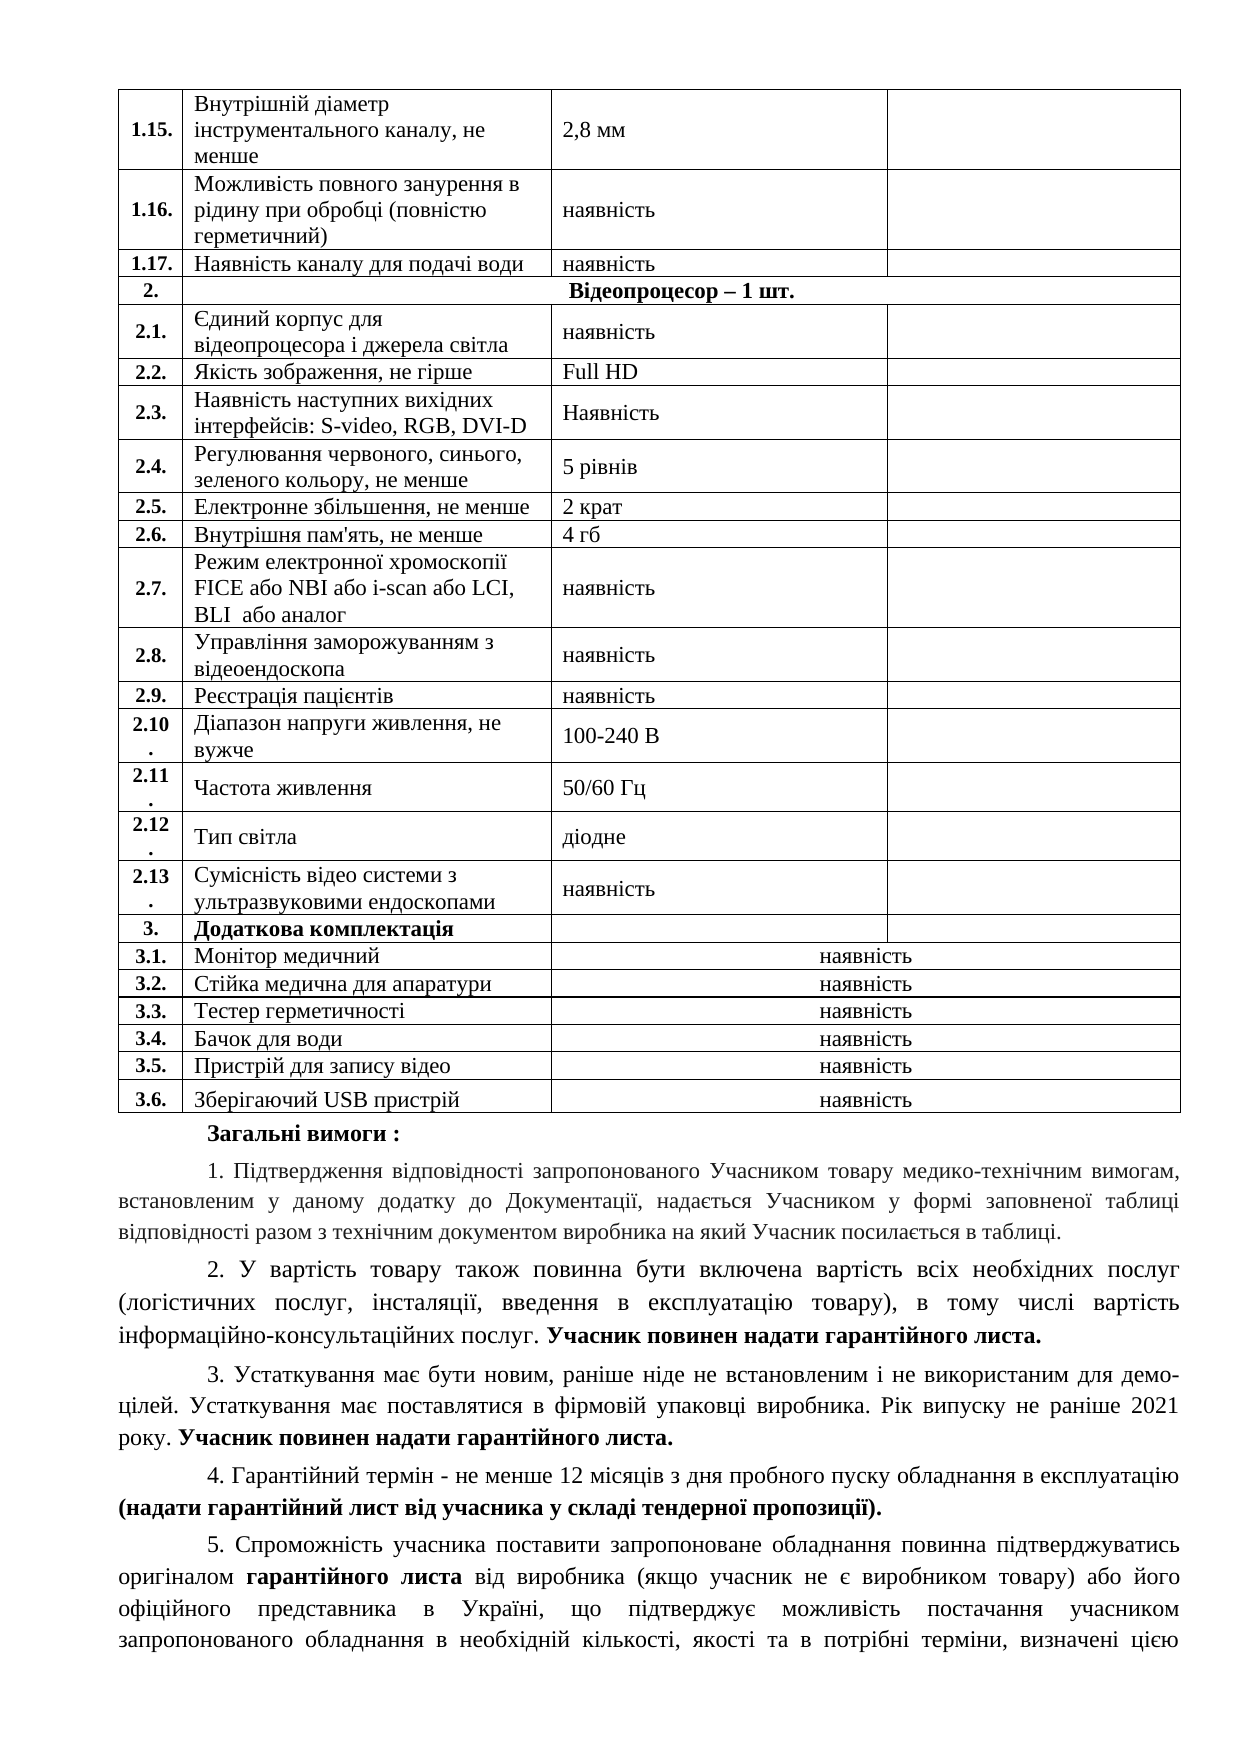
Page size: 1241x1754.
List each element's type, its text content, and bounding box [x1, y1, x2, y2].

table_cell 3.3. [119, 998, 182, 1024]
table_cell Електронне збільшення, не менше [183, 493, 551, 520]
table_cell наявність [552, 628, 887, 681]
table_cell 3.1. [119, 943, 182, 969]
table_cell 4 гб [552, 521, 887, 547]
table_cell 1.17. [119, 250, 182, 276]
table_cell [552, 915, 887, 942]
table_cell Регулювання червоного, синього, зеленого кольору, не менше [183, 440, 551, 492]
table_cell [888, 682, 1180, 708]
table_cell 2,8 мм [552, 90, 887, 169]
table_cell [888, 861, 1180, 914]
table_cell 2.11. [119, 763, 182, 811]
table_cell наявність [552, 170, 887, 249]
table_cell наявність [552, 1052, 1180, 1078]
table_cell Тип світла [183, 812, 551, 860]
table_cell [888, 628, 1180, 681]
table_cell Сумісність відео системи з ультразвуковими ендоскопами [183, 861, 551, 914]
table_cell наявність [552, 998, 1180, 1024]
table_cell 2. [119, 277, 182, 304]
table_cell Додаткова комплектація [183, 915, 551, 942]
table_cell 100-240 В [552, 709, 887, 762]
table_cell 2.1. [119, 305, 182, 357]
table_cell Стійка медична для апаратури [183, 970, 551, 996]
table_cell [888, 709, 1180, 762]
table_cell [888, 915, 1180, 942]
table_cell Управління заморожуванням з відеоендоскопа [183, 628, 551, 681]
table_cell наявність [552, 943, 1180, 969]
table_cell [888, 90, 1180, 169]
table_cell [888, 812, 1180, 860]
table_cell Якість зображення, не гірше [183, 359, 551, 385]
table_cell Пристрій для запису відео [183, 1052, 551, 1078]
table_cell наявність [552, 305, 887, 357]
table_cell [888, 440, 1180, 492]
table_cell наявність [552, 1080, 1180, 1112]
table_cell Наявність каналу для подачі води [183, 250, 551, 276]
table_cell [888, 359, 1180, 385]
text 4. Гарантійний термін - не менше 12 місяців з дня пробного пуску обладнання в експлуатацію (надати гарантійний лист від учасника у складі тендерної пропозиції). [118, 1461, 1181, 1520]
table_cell [888, 521, 1180, 547]
table_cell наявність [552, 548, 887, 627]
table_cell Внутрішня пам'ять, не менше [183, 521, 551, 547]
table_cell наявність [552, 970, 1180, 996]
table_cell [888, 386, 1180, 438]
table_cell Наявність [552, 386, 887, 438]
table_cell 50/60 Гц [552, 763, 887, 811]
table_cell 2.4. [119, 440, 182, 492]
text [118, 1530, 1181, 1653]
table_cell Внутрішній діаметр інструментального каналу, не менше [183, 90, 551, 169]
table_cell [888, 305, 1180, 357]
table_cell 2.8. [119, 628, 182, 681]
table_cell Можливість повного занурення в рідину при обробці (повністю герметичний) [183, 170, 551, 249]
table_cell [888, 493, 1180, 520]
table_cell [888, 250, 1180, 276]
table_cell 1.16. [119, 170, 182, 249]
table_cell Монітор медичний [183, 943, 551, 969]
table_cell 3.6. [119, 1080, 182, 1112]
table_cell Зберігаючий USB пристрій [183, 1080, 551, 1112]
table_cell наявність [552, 250, 887, 276]
table_cell 1.15. [119, 90, 182, 169]
table_cell 3.2. [119, 970, 182, 996]
table_cell Реєстрація пацієнтів [183, 682, 551, 708]
text 1. Підтвердження відповідності запропонованого Учасником товару медико-технічним вимогам, встановленим у даному додатку до Документації, надається Учасником у формі заповненої таблиці відповідності разом з технічним документом виробника на який Учасник посилається в таблиці. [118, 1157, 1181, 1244]
table_cell Full HD [552, 359, 887, 385]
text 2. У вартість товару також повинна бути включена вартість всіх необхідних послуг (логістичних послуг, інсталяції, введення в експлуатацію товару), в тому числі вартість інформаційно-консультаційних послуг. Учасник повинен надати гарантійного листа. [118, 1254, 1181, 1349]
table_cell 2.9. [119, 682, 182, 708]
table_cell 3.5. [119, 1052, 182, 1078]
table_cell Бачок для води [183, 1025, 551, 1051]
table_cell 2.3. [119, 386, 182, 438]
table_cell 2.6. [119, 521, 182, 547]
table_cell [888, 763, 1180, 811]
table_cell 2.13. [119, 861, 182, 914]
table_cell наявність [552, 1025, 1180, 1051]
table_cell 3.4. [119, 1025, 182, 1051]
table_cell Відеопроцесор – 1 шт. [183, 277, 1180, 304]
table_cell Наявність наступних вихідних інтерфейсів: S-video, RGB, DVI-D [183, 386, 551, 438]
table_cell Єдиний корпус для відеопроцесора і джерела світла [183, 305, 551, 357]
table_cell 2.7. [119, 548, 182, 627]
table_cell Тестер герметичності [183, 998, 551, 1024]
table_cell 2.10. [119, 709, 182, 762]
table_cell діодне [552, 812, 887, 860]
table_cell 2.2. [119, 359, 182, 385]
table_cell 2.5. [119, 493, 182, 520]
text Загальні вимоги : [118, 1119, 1181, 1147]
table_cell наявність [552, 861, 887, 914]
table_cell Діапазон напруги живлення, не вужче [183, 709, 551, 762]
table_cell 2.12. [119, 812, 182, 860]
table_cell 5 рівнів [552, 440, 887, 492]
table_cell Частота живлення [183, 763, 551, 811]
table_cell [888, 548, 1180, 627]
text 3. Устаткування має бути новим, раніше ніде не встановленим і не використаним для демо-цілей. Устаткування має поставлятися в фірмовій упаковці виробника. Рік випуску не раніше 2021 року. Учасник повинен надати гарантійного листа. [118, 1359, 1181, 1451]
table_cell 2 крат [552, 493, 887, 520]
table_cell наявність [552, 682, 887, 708]
table_cell Режим електронної хромоскопії FICE або NBI або i-scan або LCI, BLI або аналог [183, 548, 551, 627]
table_cell 3. [119, 915, 182, 942]
table_cell [888, 170, 1180, 249]
